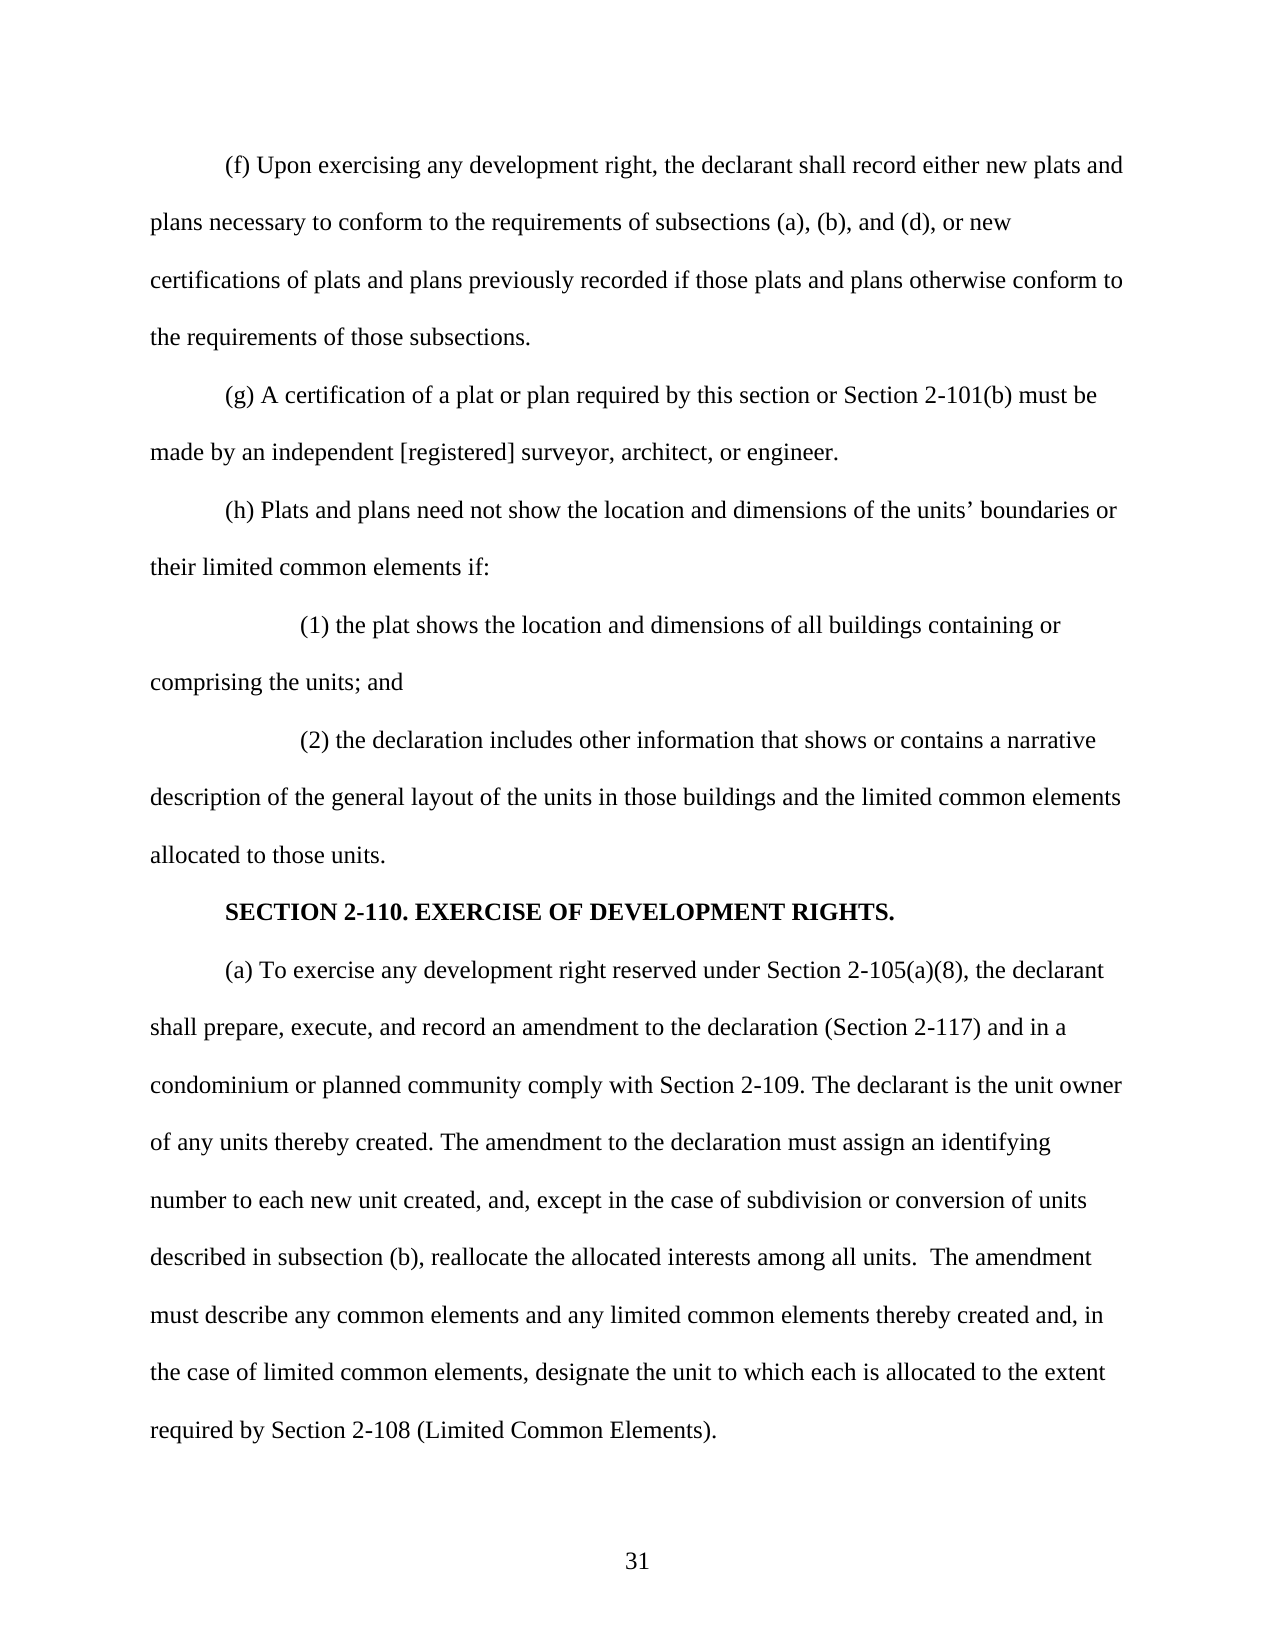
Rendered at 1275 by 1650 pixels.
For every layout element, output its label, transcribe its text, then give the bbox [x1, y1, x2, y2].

subtitle SECTION 2-110. EXERCISE OF DEVELOPMENT RIGHTS. [150, 897, 1125, 926]
text (2) the declaration includes other information that shows or contains a narrative description of the general layout of the units in those buildings and the limited common elements allocated to those units. [150, 725, 1125, 869]
text (f) Upon exercising any development right, the declarant shall record either new plats and plans necessary to conform to the requirements of subsections (a), (b), and (d), or new certifications of plats and plans previously recorded if those plats and plans otherwise conform to the requirements of those subsections. [150, 150, 1125, 351]
text (h) Plats and plans need not show the location and dimensions of the units’ boundaries or their limited common elements if: [150, 495, 1125, 581]
text (g) A certification of a plat or plan required by this section or Section 2-101(b) must be made by an independent [registered] surveyor, architect, or engineer. [150, 380, 1125, 466]
text (a) To exercise any development right reserved under Section 2-105(a)(8), the declarant shall prepare, execute, and record an amendment to the declaration (Section 2-117) and in a condominium or planned community comply with Section 2-109. The declarant is the unit owner of any units thereby created. The amendment to the declaration must assign an identifying number to each new unit created, and, except in the case of subdivision or conversion of units described in subsection (b), reallocate the allocated interests among all units. The amendment must describe any common elements and any limited common elements thereby created and, in the case of limited common elements, designate the unit to which each is allocated to the extent required by Section 2-108 (Limited Common Elements). [150, 955, 1125, 1444]
text (1) the plat shows the location and dimensions of all buildings containing or comprising the units; and [150, 610, 1125, 696]
